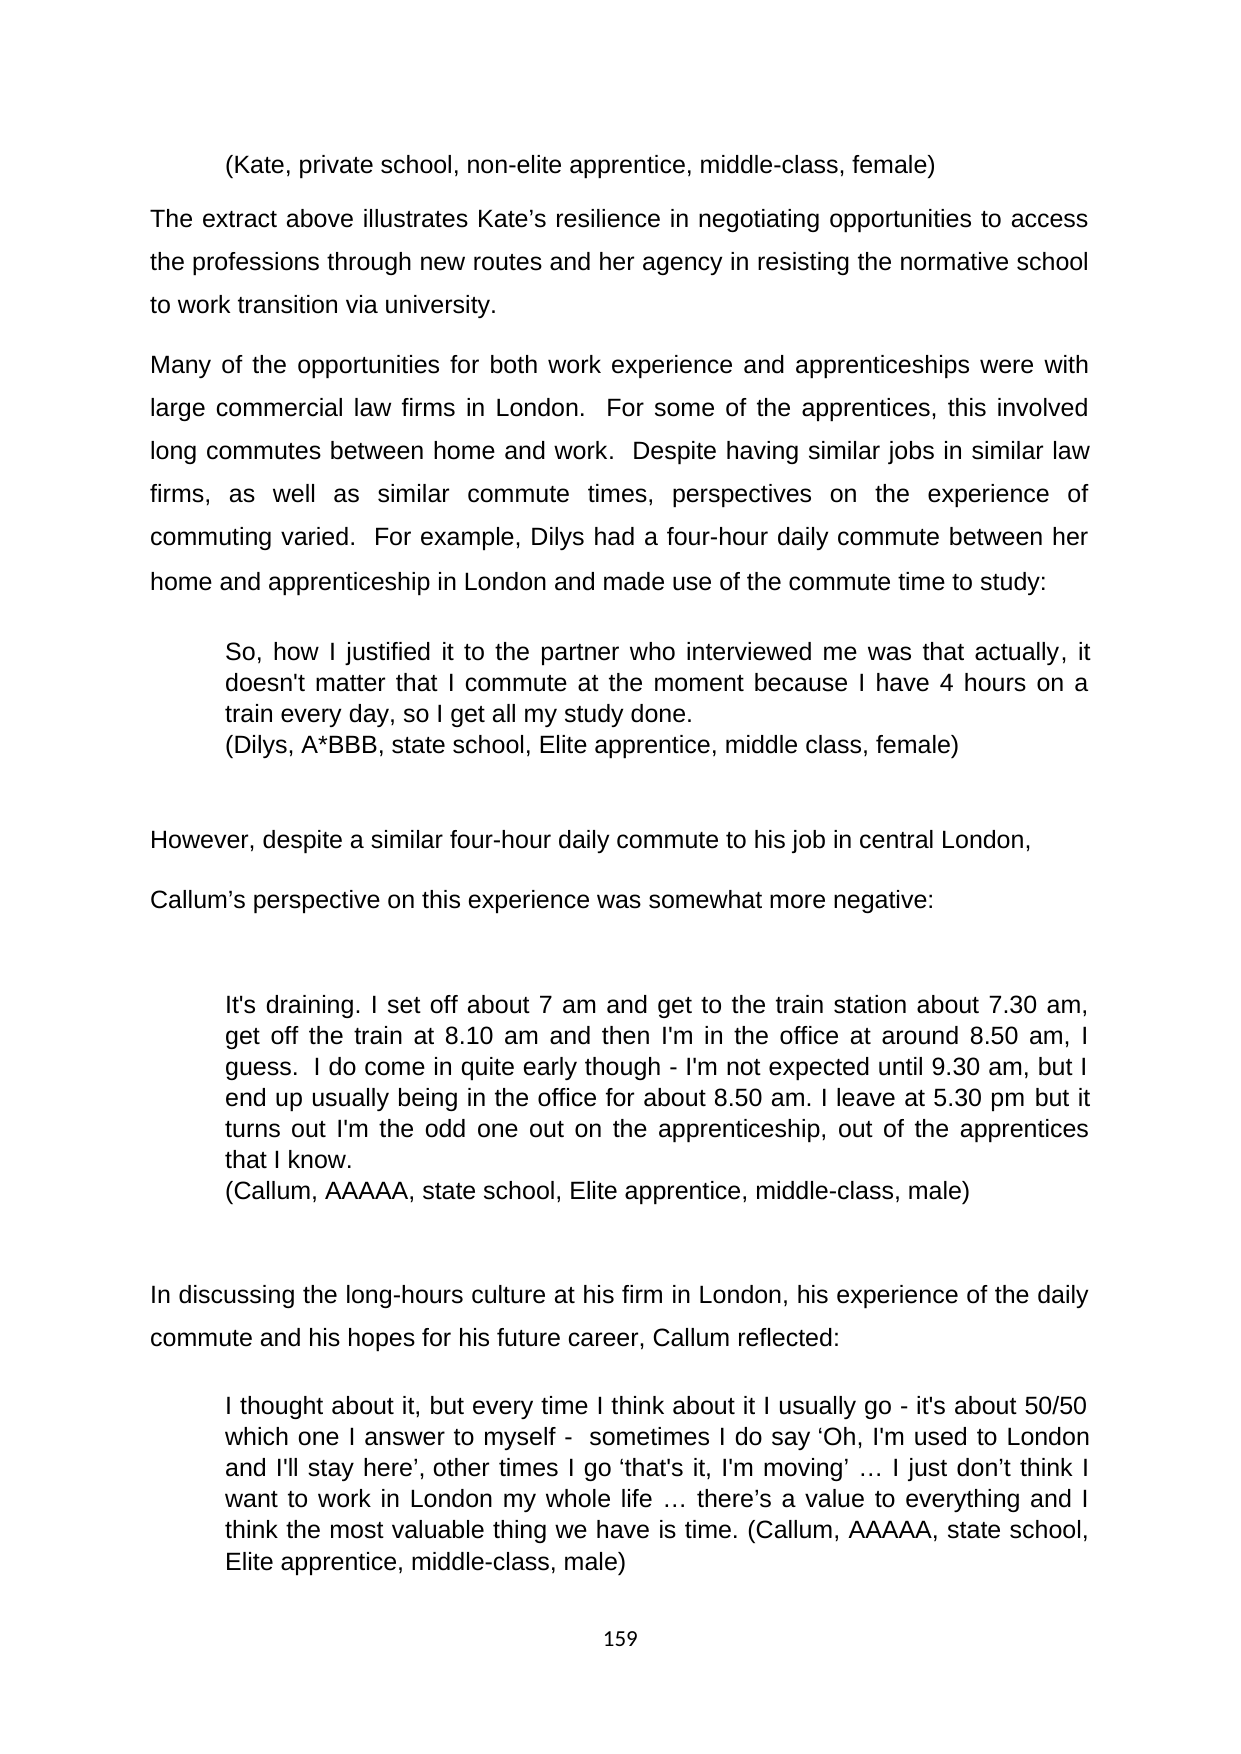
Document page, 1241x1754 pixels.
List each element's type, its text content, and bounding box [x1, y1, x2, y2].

text It's draining. I set off about 7 am and get to the train station about 7.30 am, get off the train at 8.10 am and then I'm in the office at around 8.50 am, I guess. I do come in quite early though - I'm not expected until 9.30 am, but I end up usually being in the office for about 8.50 am. I leave at 5.30 pm but it turns out I'm the odd one out on the apprenticeship, out of the apprentices that I know. [225, 990, 1090, 1174]
text So, how I justified it to the partner who interviewed me was that actually, it doesn't matter that I commute at the moment because I have 4 hours on a train every day, so I get all my study done. [225, 637, 1090, 728]
text Callum’s perspective on this experience was somewhat more negative: [150, 885, 1090, 914]
text Many of the opportunities for both work experience and apprenticeships were with large commercial law firms in London. For some of the apprentices, this involved long commutes between home and work. Despite having similar jobs in similar law firms, as well as similar commute times, perspectives on the experience of commuting varied. For example, Dilys had a four-hour daily commute between her home and apprenticeship in London and made use of the commute time to study: [150, 349, 1090, 597]
text (Kate, private school, non-elite apprentice, middle-class, female) [225, 150, 1015, 179]
text In discussing the long-hours culture at his firm in London, his experience of the daily commute and his hopes for his future career, Callum reflected: [150, 1280, 1090, 1352]
text (Dilys, A*BBB, state school, Elite apprentice, middle class, female) [225, 730, 1090, 759]
text (Callum, AAAAA, state school, Elite apprentice, middle-class, male) [150, 1176, 1090, 1205]
text I thought about it, but every time I think about it I usually go - it's about 50/50 which one I answer to myself - sometimes I do say ‘Oh, I'm used to London and I'll stay here’, other times I go ‘that's it, I'm moving’ … I just don’t think I want to work in London my whole life … there’s a value to everything and I think the most valuable thing we have is time. (Callum, AAAAA, state school, Elite apprentice, middle-class, male) [225, 1391, 1090, 1575]
text The extract above illustrates Kate’s resilience in negotiating opportunities to access the professions through new routes and her agency in resisting the normative school to work transition via university. [150, 203, 1090, 318]
text However, despite a similar four-hour daily commute to his job in central London, [150, 825, 1090, 854]
